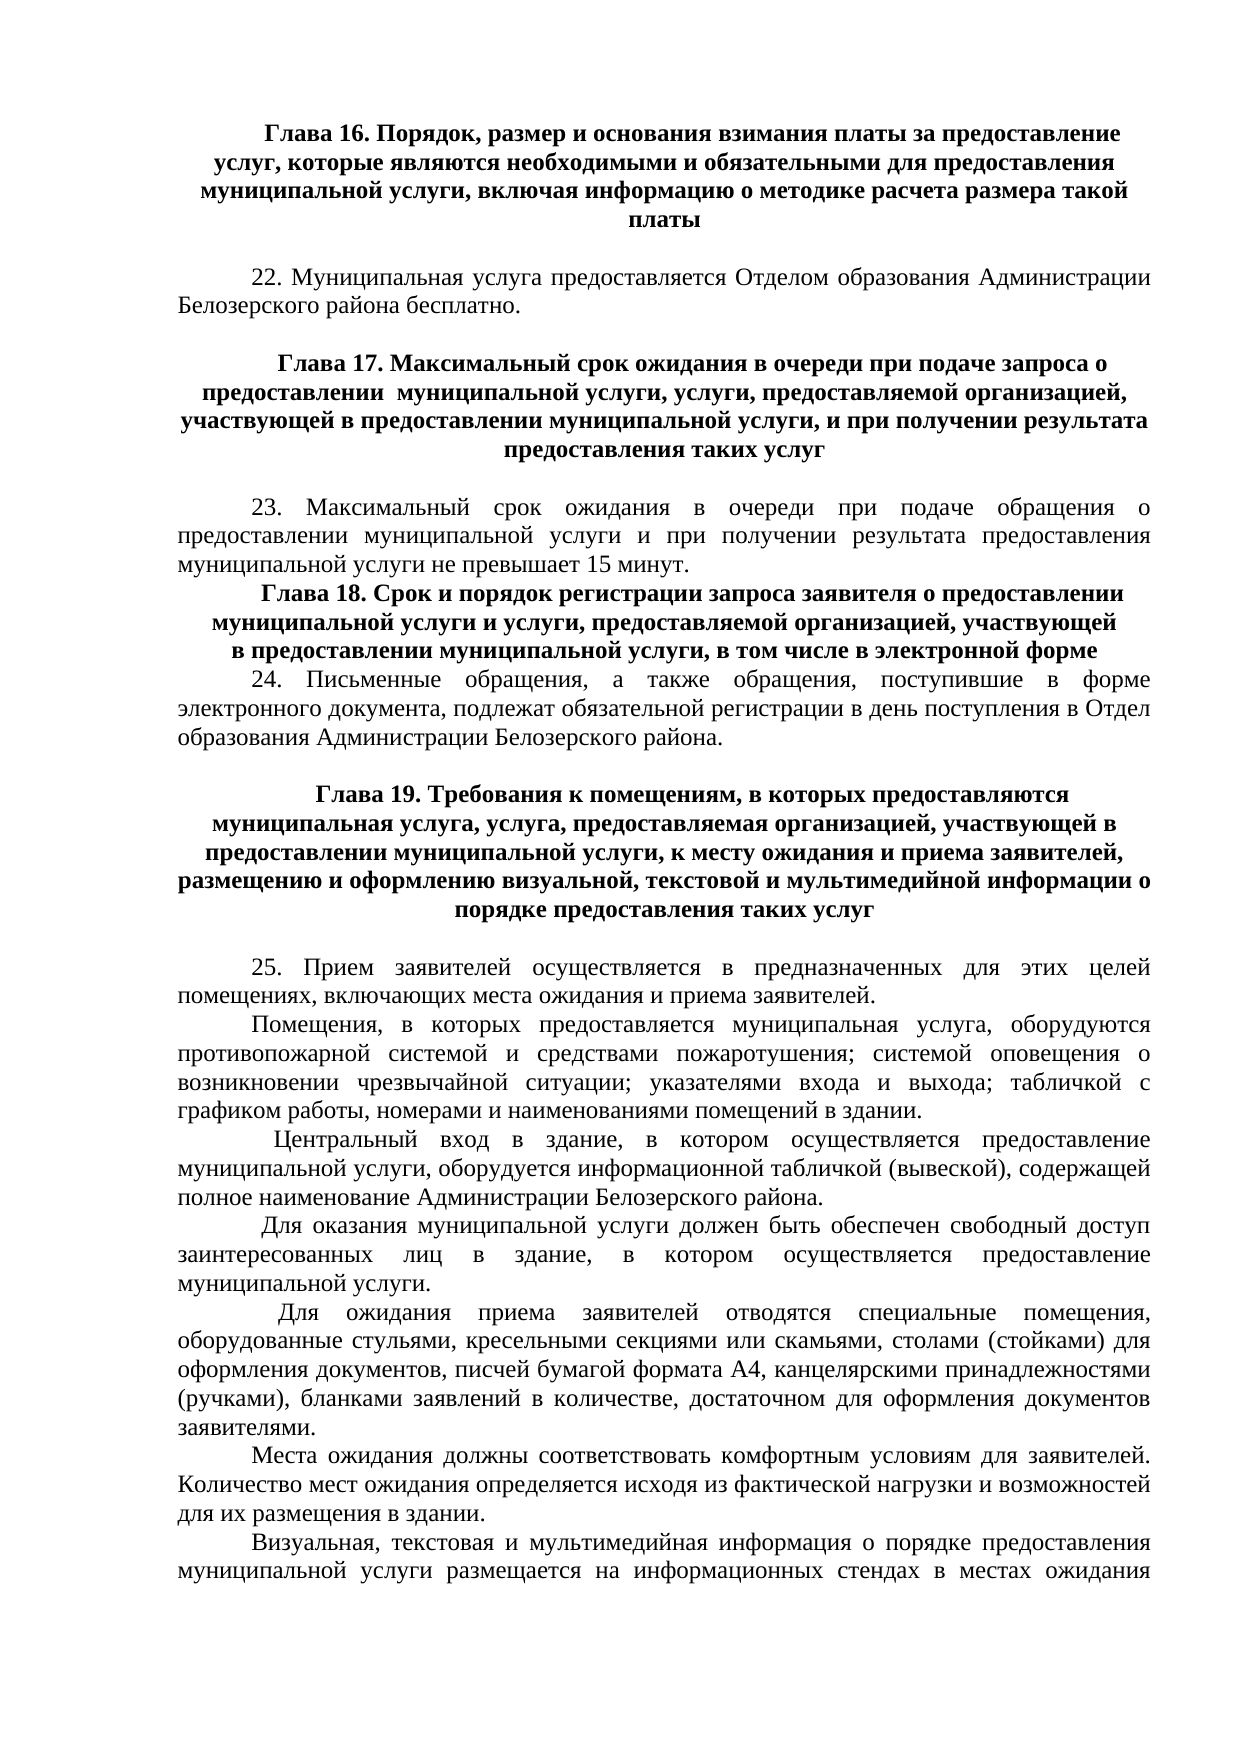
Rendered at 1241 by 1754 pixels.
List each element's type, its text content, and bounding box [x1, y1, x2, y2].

text Для оказания муниципальной услуги должен быть обеспечен свободный доступ заинтересованных лиц в здание, в котором осуществляется предоставление муниципальной услуги. [177, 1211, 1152, 1297]
text 22. Муниципальная услуга предоставляется Отделом образования Администрации Белозерского района бесплатно. [177, 262, 1152, 319]
text Глава 19. Требования к помещениям, в которых предоставляются муниципальная услуга, услуга, предоставляемая организацией, участвующей в предоставлении муниципальной услуги, к месту ожидания и приема заявителей, размещению и оформлению визуальной, текстовой и мультимедийной информации о порядке предоставления таких услуг [177, 779, 1152, 923]
text Места ожидания должны соответствовать комфортным условиям для заявителей. Количество мест ожидания определяется исходя из фактической нагрузки и возможностей для их размещения в здании. [177, 1441, 1152, 1527]
text 24. Письменные обращения, а также обращения, поступившие в форме электронного документа, подлежат обязательной регистрации в день поступления в Отдел образования Администрации Белозерского района. [177, 664, 1152, 751]
text Центральный вход в здание, в котором осуществляется предоставление муниципальной услуги, оборудуется информационной табличкой (вывеской), содержащей полное наименование Администрации Белозерского района. [177, 1124, 1152, 1211]
text Глава 17. Максимальный срок ожидания в очереди при подаче запроса о предоставлении муниципальной услуги, услуги, предоставляемой организацией, участвующей в предоставлении муниципальной услуги, и при получении результата предоставления таких услуг [177, 348, 1152, 463]
text Для ожидания приема заявителей отводятся специальные помещения, оборудованные стульями, кресельными секциями или скамьями, столами (стойками) для оформления документов, писчей бумагой формата А4, канцелярскими принадлежностями (ручками), бланками заявлений в количестве, достаточном для оформления документов заявителями. [177, 1297, 1152, 1441]
text Глава 16. Порядок, размер и основания взимания платы за предоставление услуг, которые являются необходимыми и обязательными для предоставления муниципальной услуги, включая информацию о методике расчета размера такой платы [177, 118, 1152, 233]
text Помещения, в которых предоставляется муниципальная услуга, оборудуются противопожарной системой и средствами пожаротушения; системой оповещения о возникновении чрезвычайной ситуации; указателями входа и выхода; табличкой с графиком работы, номерами и наименованиями помещений в здании. [177, 1009, 1152, 1124]
list 25. Прием заявителей осуществляется в предназначенных для этих целей помещениях, включающих места ожидания и приема заявителей. [177, 952, 1152, 1009]
text Глава 18. Срок и порядок регистрации запроса заявителя о предоставлении муниципальной услуги и услуги, предоставляемой организацией, участвующей в предоставлении муниципальной услуги, в том числе в электронной форме [177, 578, 1152, 664]
text 23. Максимальный срок ожидания в очереди при подаче обращения о предоставлении муниципальной услуги и при получении результата предоставления муниципальной услуги не превышает 15 минут. [177, 492, 1152, 578]
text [177, 1527, 1152, 1584]
